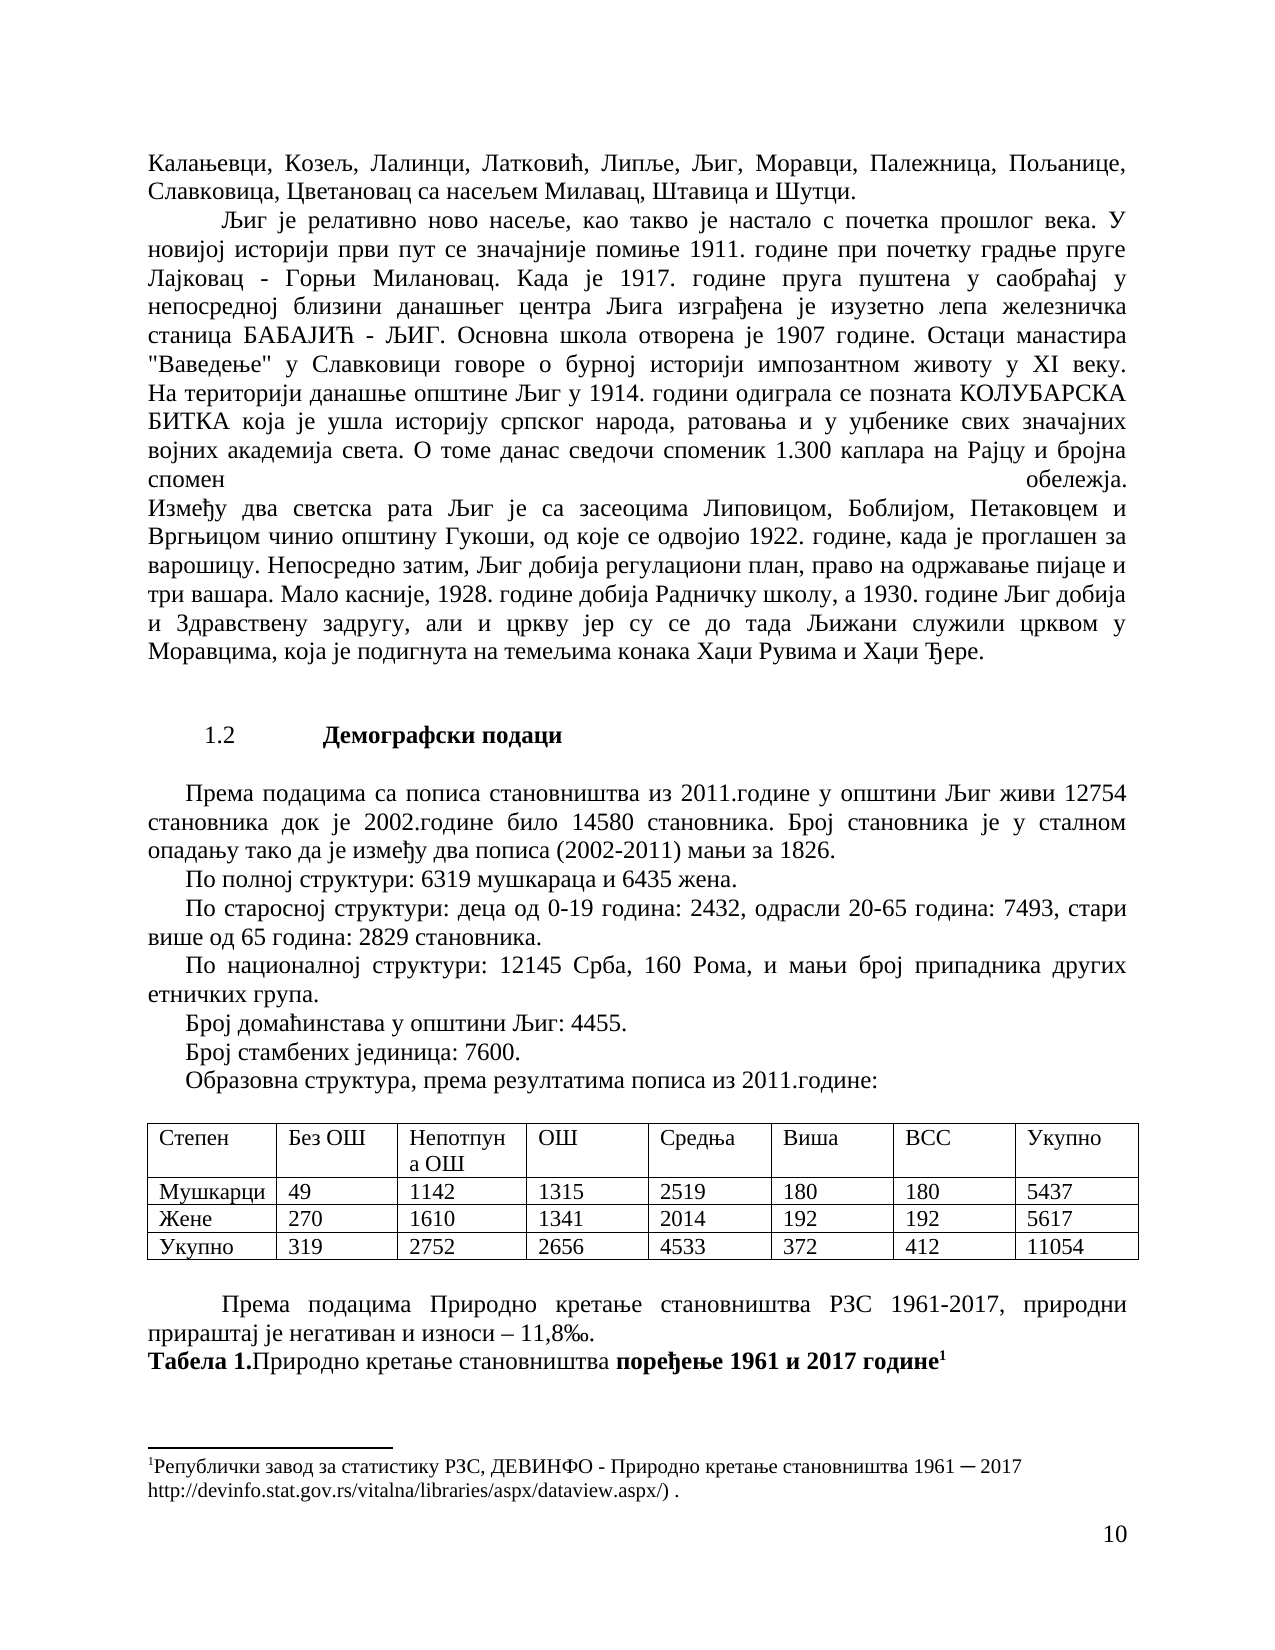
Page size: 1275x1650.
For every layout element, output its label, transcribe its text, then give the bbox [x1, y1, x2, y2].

table_header ОШ [527, 1124, 648, 1177]
table_header Непотпуна ОШ [398, 1124, 526, 1177]
table_cell 2656 [527, 1233, 648, 1259]
table_cell 2519 [649, 1178, 771, 1204]
table_cell 2752 [398, 1233, 526, 1259]
table_cell 1610 [398, 1205, 526, 1232]
table_cell 1341 [527, 1205, 648, 1232]
table_cell 1142 [398, 1178, 526, 1204]
table_cell 5437 [1016, 1178, 1138, 1204]
table_cell 372 [772, 1233, 893, 1259]
text Образовна структура, према резултатима пописа из 2011.године: [148, 1066, 1127, 1094]
table_cell 192 [772, 1205, 893, 1232]
table_cell 412 [894, 1233, 1015, 1259]
table_cell Жене [148, 1205, 276, 1232]
table_header Без ОШ [277, 1124, 397, 1177]
text Табела 1.Природно кретање становништва поређење 1961 и 2017 године [148, 1346, 1127, 1375]
table_cell 180 [894, 1178, 1015, 1204]
text Број стамбених јединица: 7600. [148, 1037, 1127, 1066]
table_cell Укупно [148, 1233, 276, 1259]
table_header Укупно [1016, 1124, 1138, 1177]
table_header Виша [772, 1124, 893, 1177]
table_cell 270 [277, 1205, 397, 1232]
table_cell 319 [277, 1233, 397, 1259]
text 1.2Демографски подаци [148, 694, 1127, 749]
table_header Средња [649, 1124, 771, 1177]
text Према подацима са пописа становништва из 2011.године у општини Љиг живи 12754 становника док је 2002.године било 14580 становника. Број становника је у сталном опадању тако да је између два пописа (2002-2011) мањи за 1826. [148, 778, 1127, 864]
text По полној структури: 6319 мушкараца и 6435 жена. [148, 864, 1127, 893]
table_header Степен [148, 1124, 276, 1177]
table_cell 180 [772, 1178, 893, 1204]
text Према подацима Природно кретање становништва РЗС 1961-2017, природни прираштај је негативан и износи – 11,8‰. [148, 1289, 1127, 1346]
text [148, 148, 1127, 205]
text По старосној структури: деца од 0-19 година: 2432, одрасли 20-65 година: 7493, стари више од 65 година: 2829 становника. [148, 893, 1127, 951]
table_header ВСС [894, 1124, 1015, 1177]
table_cell 2014 [649, 1205, 771, 1232]
table_cell 4533 [649, 1233, 771, 1259]
table_cell 1315 [527, 1178, 648, 1204]
table_cell 5617 [1016, 1205, 1138, 1232]
text Љиг је релативно ново насеље, као такво је настало с почетка прошлог века. У новијој историји први пут се значајније помиње 1911. године при почетку градње пруге Лајковац - Горњи Милановац. Када је 1917. године пруга пуштена у саобраћај у непосредној близини данашњег центра Љига изграђена је изузетно лепа железничка станица БАБАЈИЋ - ЉИГ. Основна школа отворена је 1907 године. Остаци манастира "Ваведење" у Славковици говоре о бурној историји импозантном животу у XI веку. На територији данашње општине Љиг у 1914. години одиграла се позната КОЛУБАРСКА БИТКА која је ушла историју српског народа, ратовања и у уџбенике свих значајних војних академија света. О томе данас сведочи споменик 1.300 каплара на Рајцу и бројна спомен обележја. Између два светска рата Љиг је са засеоцима Липовицом, Боблијом, Петаковцем и Вргњицом чинио општину Гукоши, од које се одвојио 1922. године, када је проглашен за варошицу. Непосредно затим, Љиг добија регулациони план, право на одржавање пијаце и три вашара. Мало касније, 1928. године добија Радничку школу, а 1930. године Љиг добија и Здравствену задругу, али и цркву јер су се до тада Љижани служили црквом у Моравцима, која је подигнута на темељима конака Хаџи Рувима и Хаџи Ђере. [148, 205, 1127, 665]
table_cell 11054 [1016, 1233, 1138, 1259]
table_cell Мушкарци [148, 1178, 276, 1204]
table_cell 49 [277, 1178, 397, 1204]
text Број домаћинстава у општини Љиг: 4455. [148, 1008, 1127, 1037]
table_cell 192 [894, 1205, 1015, 1232]
text По националној структури: 12145 Срба, 160 Рома, и мањи број припадника других етничких група. [148, 951, 1127, 1008]
